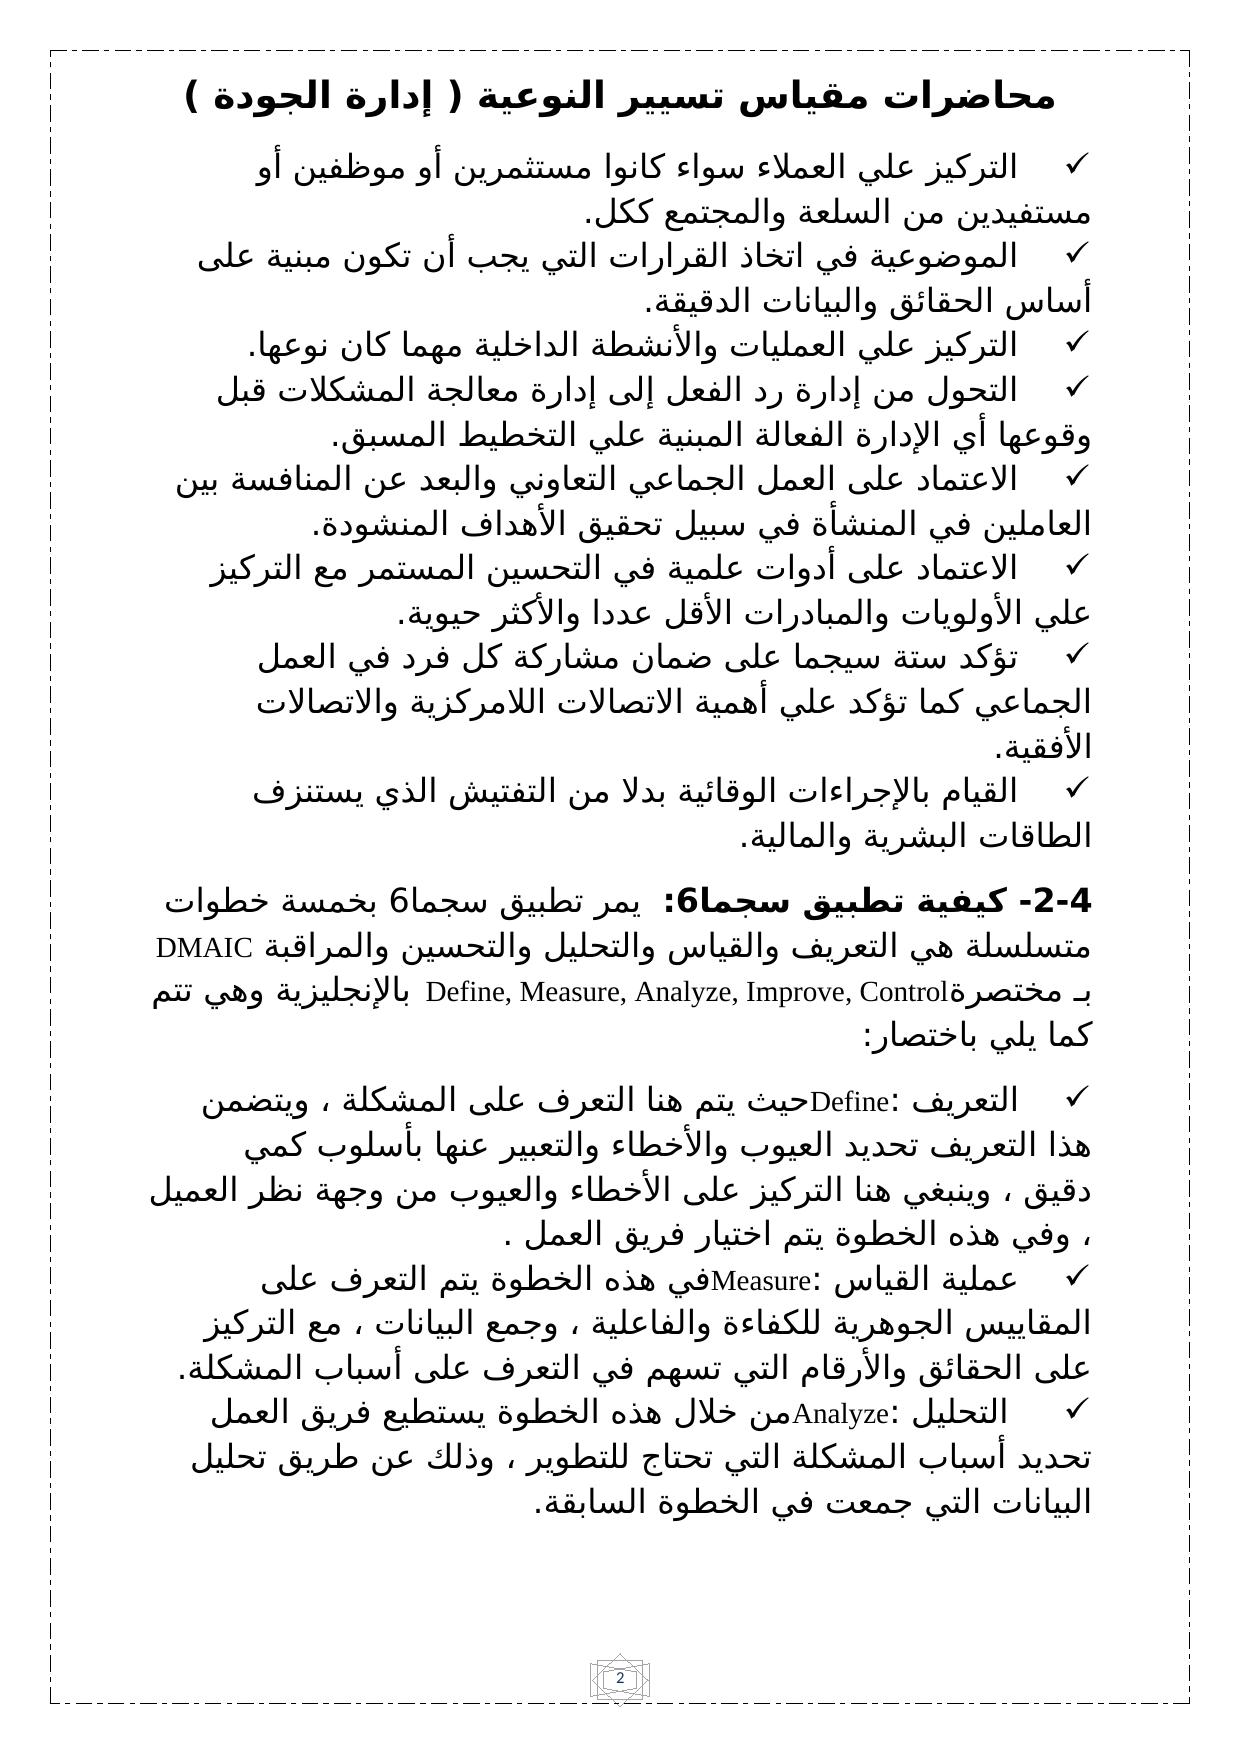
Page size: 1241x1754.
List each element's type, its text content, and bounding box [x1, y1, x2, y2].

list القيام بالإجراءات الوقائية بدلا من التفتيش الذي يستنزف الطاقات البشرية والمالية. [147, 772, 1093, 855]
list تؤكد ستة سيجما على ضمان مشاركة كل فرد في العمل الجماعي كما تؤكد علي أهمية الاتصالات اللامركزية والاتصالات الأفقية. [147, 638, 1093, 766]
list الاعتماد على العمل الجماعي التعاوني والبعد عن المنافسة بين العاملين في المنشأة في سبيل تحقيق الأهداف المنشودة. [147, 460, 1093, 543]
list التعريف :Defineحيث يتم هنا التعرف على المشكلة ، ويتضمن هذا التعريف تحديد العيوب والأخطاء والتعبير عنها بأسلوب كمي دقيق ، وينبغي هنا التركيز على الأخطاء والعيوب من وجهة نظر العميل ، وفي هذه الخطوة يتم اختيار فريق العمل . [147, 1081, 1093, 1253]
list التركيز علي العملاء سواء كانوا مستثمرين أو موظفين أو مستفيدين من السلعة والمجتمع ككل. [147, 148, 1093, 231]
list عملية القياس :Measureفي هذه الخطوة يتم التعرف على المقاييس الجوهرية للكفاءة والفاعلية ، وجمع البيانات ، مع التركيز على الحقائق والأرقام التي تسهم في التعرف على أسباب المشكلة. [147, 1259, 1093, 1387]
list التركيز علي العمليات والأنشطة الداخلية مهما كان نوعها. [147, 326, 1093, 365]
list الاعتماد على أدوات علمية في التحسين المستمر مع التركيز علي الأولويات والمبادرات الأقل عددا والأكثر حيوية. [147, 549, 1093, 632]
list التحول من إدارة رد الفعل إلى إدارة معالجة المشكلات قبل وقوعها أي الإدارة الفعالة المبنية علي التخطيط المسبق. [147, 371, 1093, 454]
list الموضوعية في اتخاذ القرارات التي يجب أن تكون مبنية على أساس الحقائق والبيانات الدقيقة. [147, 237, 1093, 320]
text 2-4- كيفية تطبيق سجما6: يمر تطبيق سجما6 بخمسة خطوات متسلسلة هي التعريف والقياس والتحليل والتحسين والمراقبة DMAIC بـ مختصرةDefine, Measure, Analyze, Improve, Control بالإنجليزية وهي تتم كما يلي باختصار: [147, 882, 1093, 1054]
list التحليل :Analyzeمن خلال هذه الخطوة يستطيع فريق العمل تحديد أسباب المشكلة التي تحتاج للتطوير ، وذلك عن طريق تحليل البيانات التي جمعت في الخطوة السابقة. [147, 1393, 1093, 1521]
